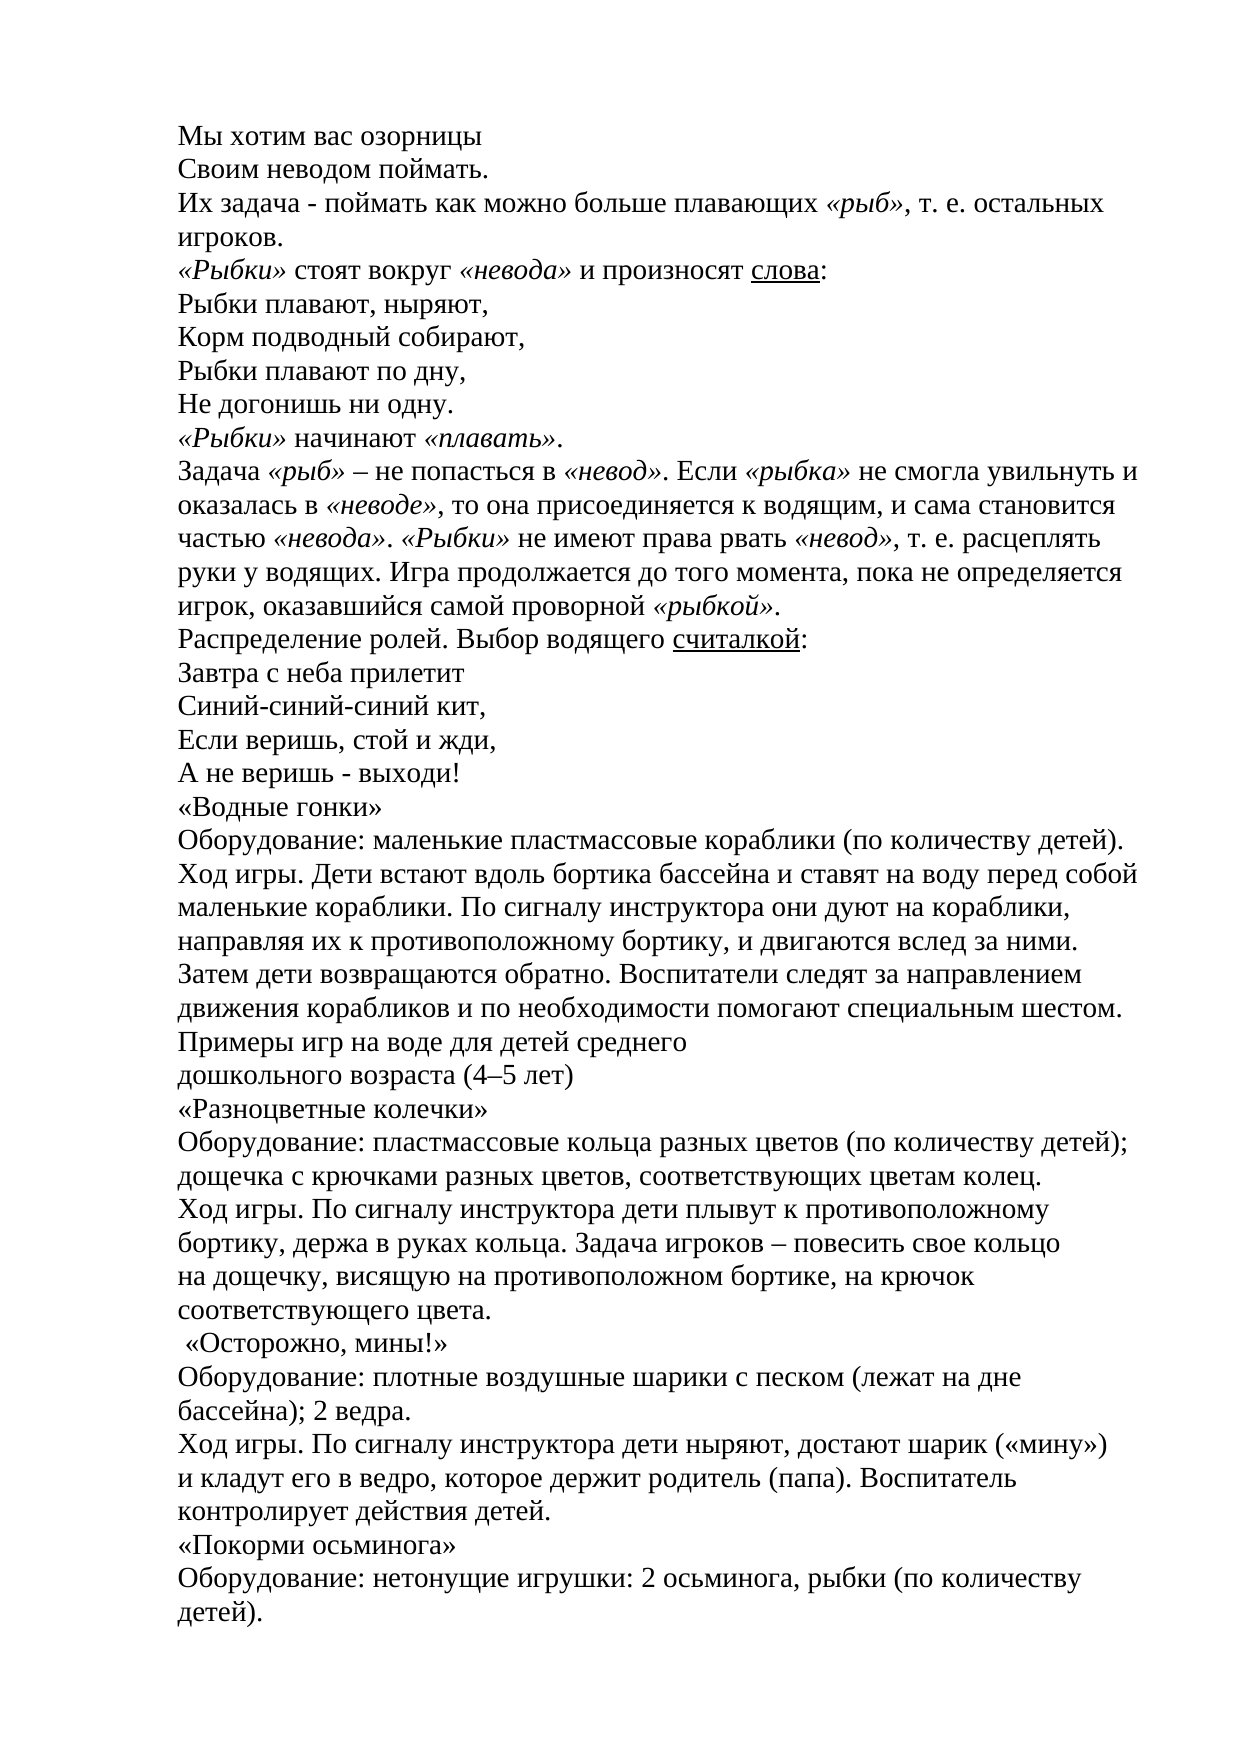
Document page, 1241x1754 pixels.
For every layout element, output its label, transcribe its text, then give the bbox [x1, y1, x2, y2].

text Мы хотим вас озорницы [177, 118, 1152, 152]
text Ход игры. По сигналу инструктора дети ныряют, достают шарик («мину») и кладут его в ведро, которое держит родитель (папа). Воспитатель контролирует действия детей. [177, 1426, 1152, 1527]
text Рыбки плавают, ныряют, [177, 286, 1152, 319]
text Оборудование: маленькие пластмассовые кораблики (по количеству детей). [177, 822, 1152, 856]
text Примеры игр на воде для детей среднего дошкольного возраста (4–5 лет) [177, 1024, 1152, 1091]
text Оборудование: плотные воздушные шарики с песком (лежат на дне бассейна); 2 ведра. [177, 1359, 1152, 1426]
text Ход игры. Дети встают вдоль бортика бассейна и ставят на воду перед собой маленькие кораблики. По сигналу инструктора они дуют на кораблики, направляя их к противоположному бортику, и двигаются вслед за ними. [177, 856, 1152, 957]
text Не догонишь ни одну. [177, 386, 1152, 420]
text Оборудование: нетонущие игрушки: 2 осьминога, рыбки (по количеству детей). [177, 1560, 1152, 1627]
text Затем дети возвращаются обратно. Воспитатели следят за направлением движения корабликов и по необходимости помогают специальным шестом. [177, 957, 1152, 1024]
text «Водные гонки» [177, 789, 1152, 822]
text Задача «рыб» – не попасться в «невод». Если «рыбка» не смогла увильнуть и оказалась в «неводе», то она присоединяется к водящим, и сама становится частью «невода». «Рыбки» не имеют права рвать «невод», т. е. расцеплять руки у водящих. Игра продолжается до того момента, пока не определяется игрок, оказавшийся самой проворной «рыбкой». [177, 453, 1152, 621]
text «Разноцветные колечки» [177, 1091, 1152, 1124]
text Ход игры. По сигналу инструктора дети плывут к противоположному бортику, держа в руках кольца. Задача игроков – повесить свое кольцо на дощечку, висящую на противоположном бортике, на крючок соответствующего цвета. [177, 1191, 1152, 1326]
text Если веришь, стой и жди, [177, 722, 1152, 755]
text Корм подводный собирают, [177, 319, 1152, 353]
text Своим неводом поймать. [177, 152, 1152, 185]
text «Рыбки» стоят вокруг «невода» и произносят слова: [177, 252, 1152, 286]
text Распределение ролей. Выбор водящего считалкой: [177, 621, 1152, 655]
text «Осторожно, мины!» [177, 1326, 1152, 1359]
text Завтра с неба прилетит [177, 655, 1152, 688]
text А не веришь - выходи! [177, 755, 1152, 789]
text Оборудование: пластмассовые кольца разных цветов (по количеству детей); дощечка с крючками разных цветов, соответствующих цветам колец. [177, 1124, 1152, 1191]
text Синий-синий-синий кит, [177, 688, 1152, 722]
text Рыбки плавают по дну, [177, 353, 1152, 386]
text Их задача - поймать как можно больше плавающих «рыб», т. е. остальных игроков. [177, 185, 1152, 252]
text «Покорми осьминога» [177, 1527, 1152, 1560]
text «Рыбки» начинают «плавать». [177, 420, 1152, 453]
